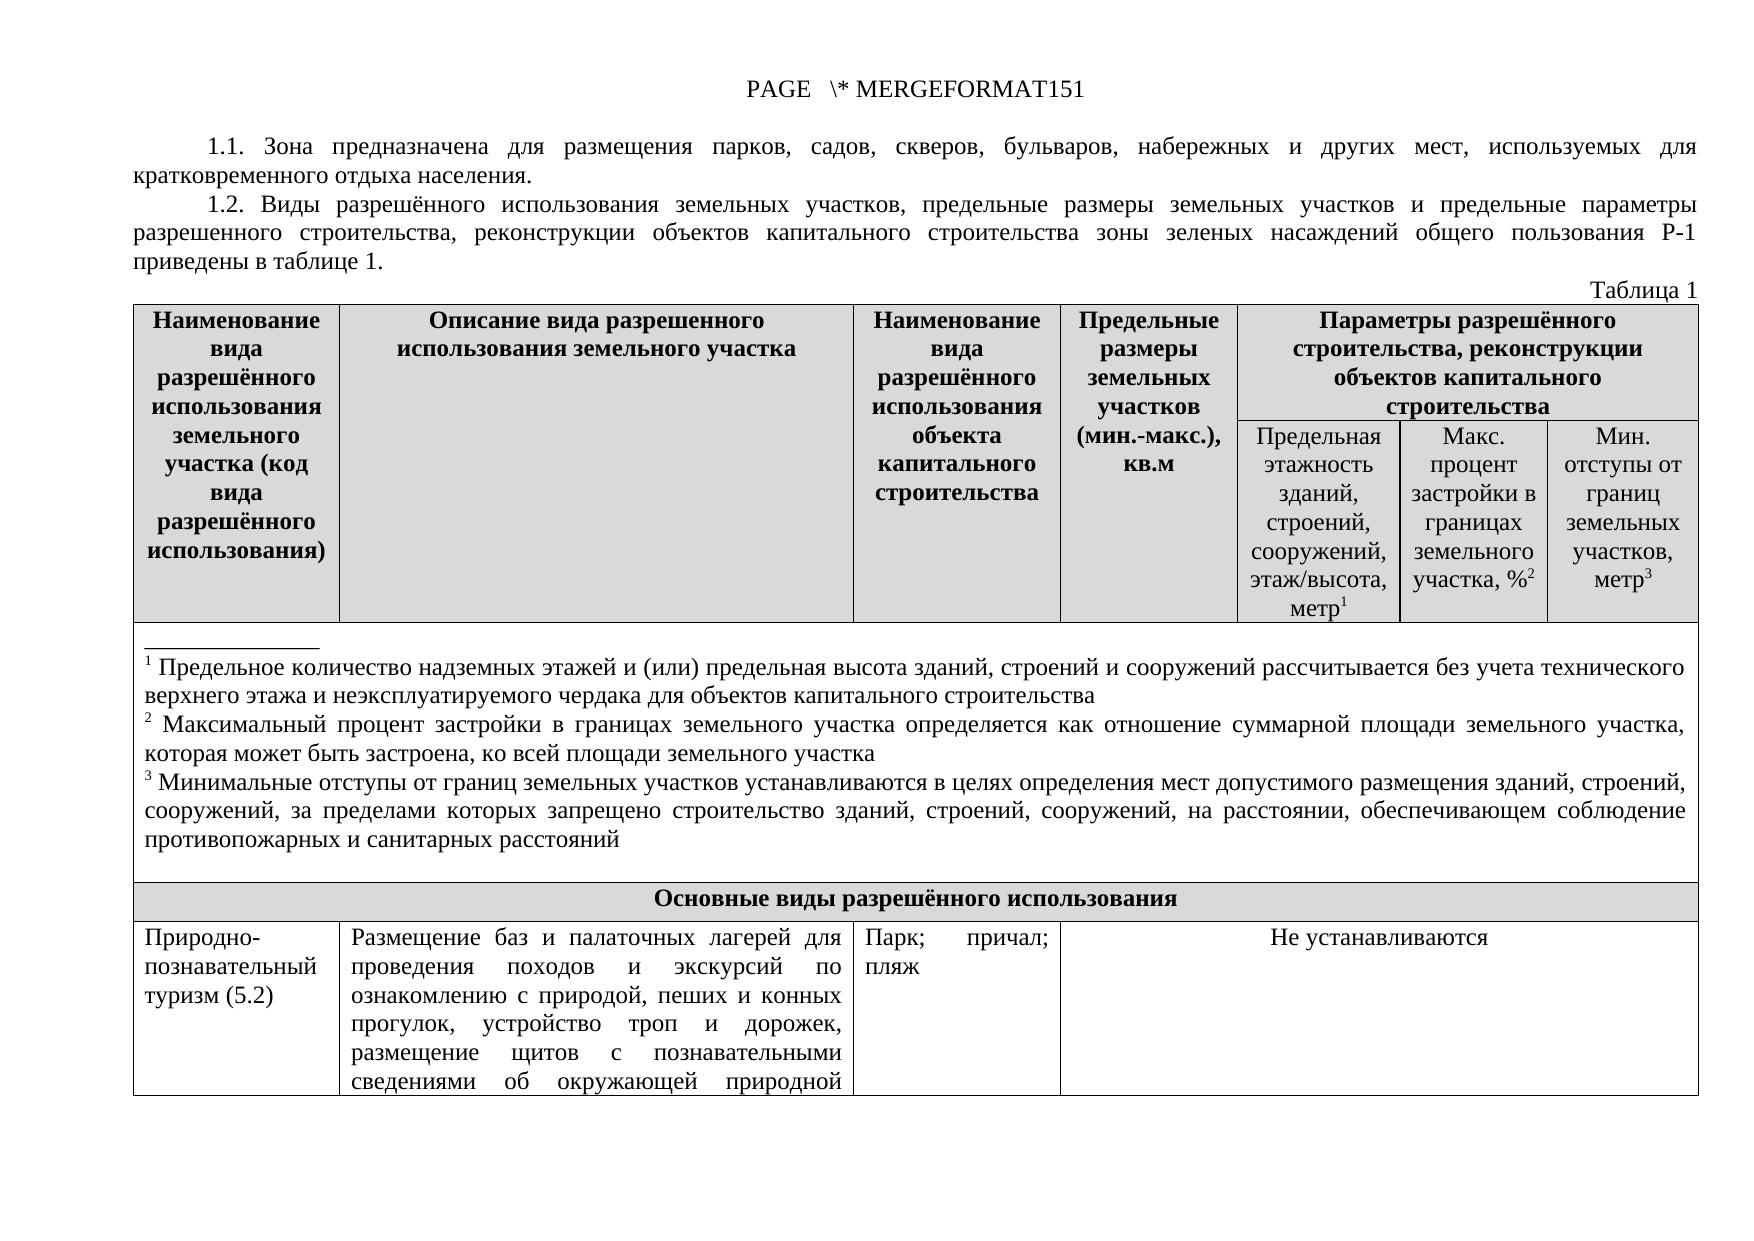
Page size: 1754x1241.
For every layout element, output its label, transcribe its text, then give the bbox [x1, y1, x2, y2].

table_cell Основные виды разрешённого использования [134, 883, 1698, 921]
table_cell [340, 922, 853, 1095]
text 1.1. Зона предназначена для размещения парков, садов, скверов, бульваров, набережных и других мест, используемых для кратковременного отдыха населения. [133, 131, 1698, 189]
table_cell Макс. процент застройки в границах земельного участка, %2 [1401, 421, 1547, 622]
table_header Параметры разрешённого строительства, реконструкции объектов капитального строительства [1238, 305, 1698, 420]
text 1.2. Виды разрешённого использования земельных участков, предельные размеры земельных участков и предельные параметры разрешенного строительства, реконструкции объектов капитального строительства зоны зеленых насаждений общего пользования Р-1 приведены в таблице 1. [133, 189, 1698, 275]
table_header Предельные размеры земельных участков (мин.-макс.), кв.м [1061, 305, 1237, 622]
table_header Наименование вида разрешённого использования земельного участка (код вида разрешённого использования) [134, 305, 339, 622]
table_cell ______________ 1 Предельное количество надземных этажей и (или) предельная высота зданий, строений и сооружений рассчитывается без учета технического верхнего этажа и неэксплуатируемого чердака для объектов капитального строительства 2 Максимальный процент застройки в границах земельного участка определяется как отношение суммарной площади земельного участка, которая может быть застроена, ко всей площади земельного участка 3 Минимальные отступы от границ земельных участков устанавливаются в целях определения мест допустимого размещения зданий, строений, сооружений, за пределами которых запрещено строительство зданий, строений, сооружений, на расстоянии, обеспечивающем соблюдение противопожарных и санитарных расстояний [134, 623, 1698, 882]
text Таблица 1 [133, 275, 1698, 304]
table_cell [134, 922, 339, 1095]
table_cell Мин. отступы от границ земельных участков, метр3 [1548, 421, 1698, 622]
table_cell Не устанавливаются [1061, 922, 1698, 1095]
table_header Наименование вида разрешённого использования объекта капитального строительства [854, 305, 1060, 622]
table_cell Парк; причал; пляж [854, 922, 1060, 1095]
table_header Описание вида разрешенного использования земельного участка [340, 305, 853, 622]
table_cell Предельная этажность зданий, строений, сооружений, этаж/высота, метр1 [1238, 421, 1399, 622]
